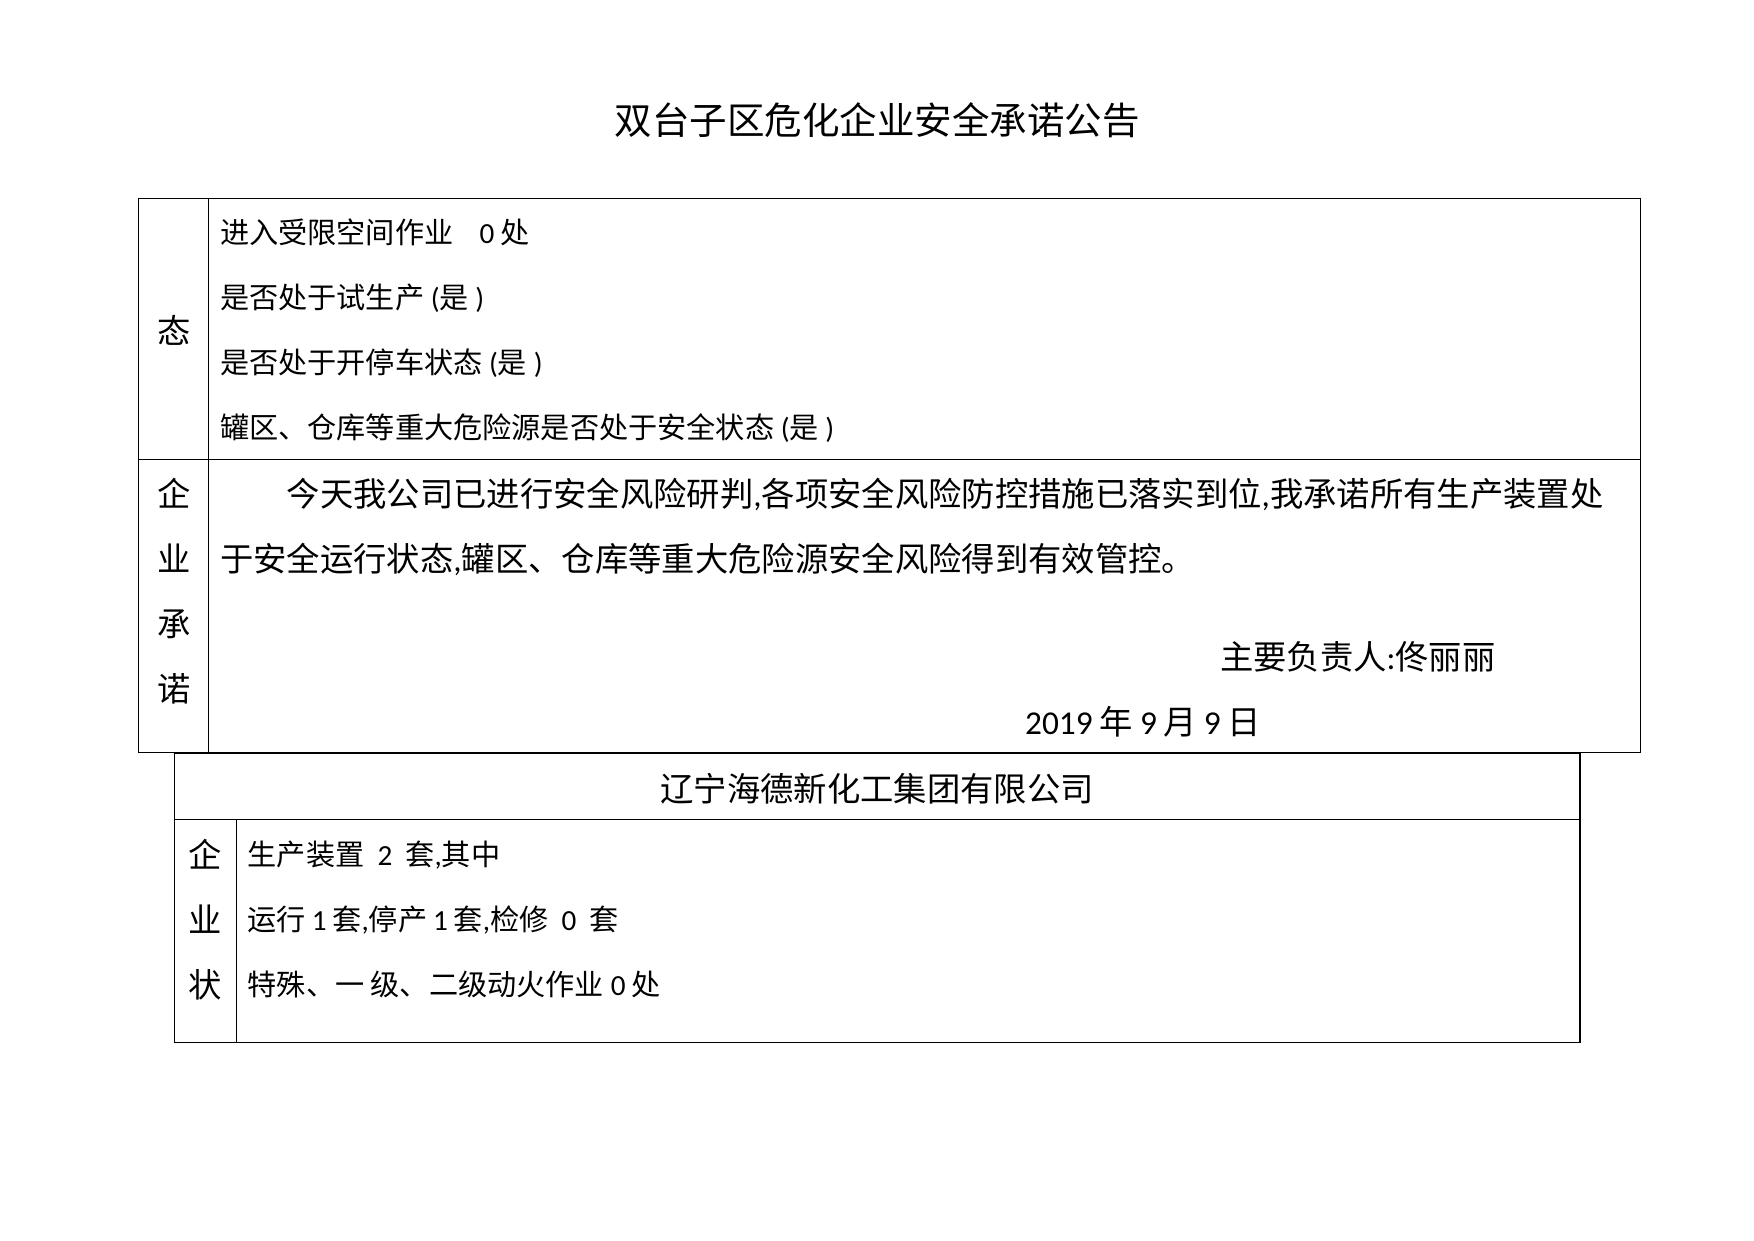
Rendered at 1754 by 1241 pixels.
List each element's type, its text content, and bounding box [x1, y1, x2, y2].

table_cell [237, 820, 1579, 1042]
table_cell 企业状态 [175, 820, 236, 1042]
table_cell 今天我公司已进行安全风险研判,各项安全风险防控措施已落实到位,我承诺所有生产装置处于安全运行状态,罐区、仓库等重大危险源安全风险得到有效管控。 主要负责人:佟丽丽 2019年 9月9日 [209, 460, 1640, 752]
table_cell 企业状态 [139, 199, 208, 459]
table_header 辽宁海德新化工集团有限公司 [175, 754, 1579, 819]
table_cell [209, 199, 1640, 459]
table_cell 企业承诺 [139, 460, 208, 752]
